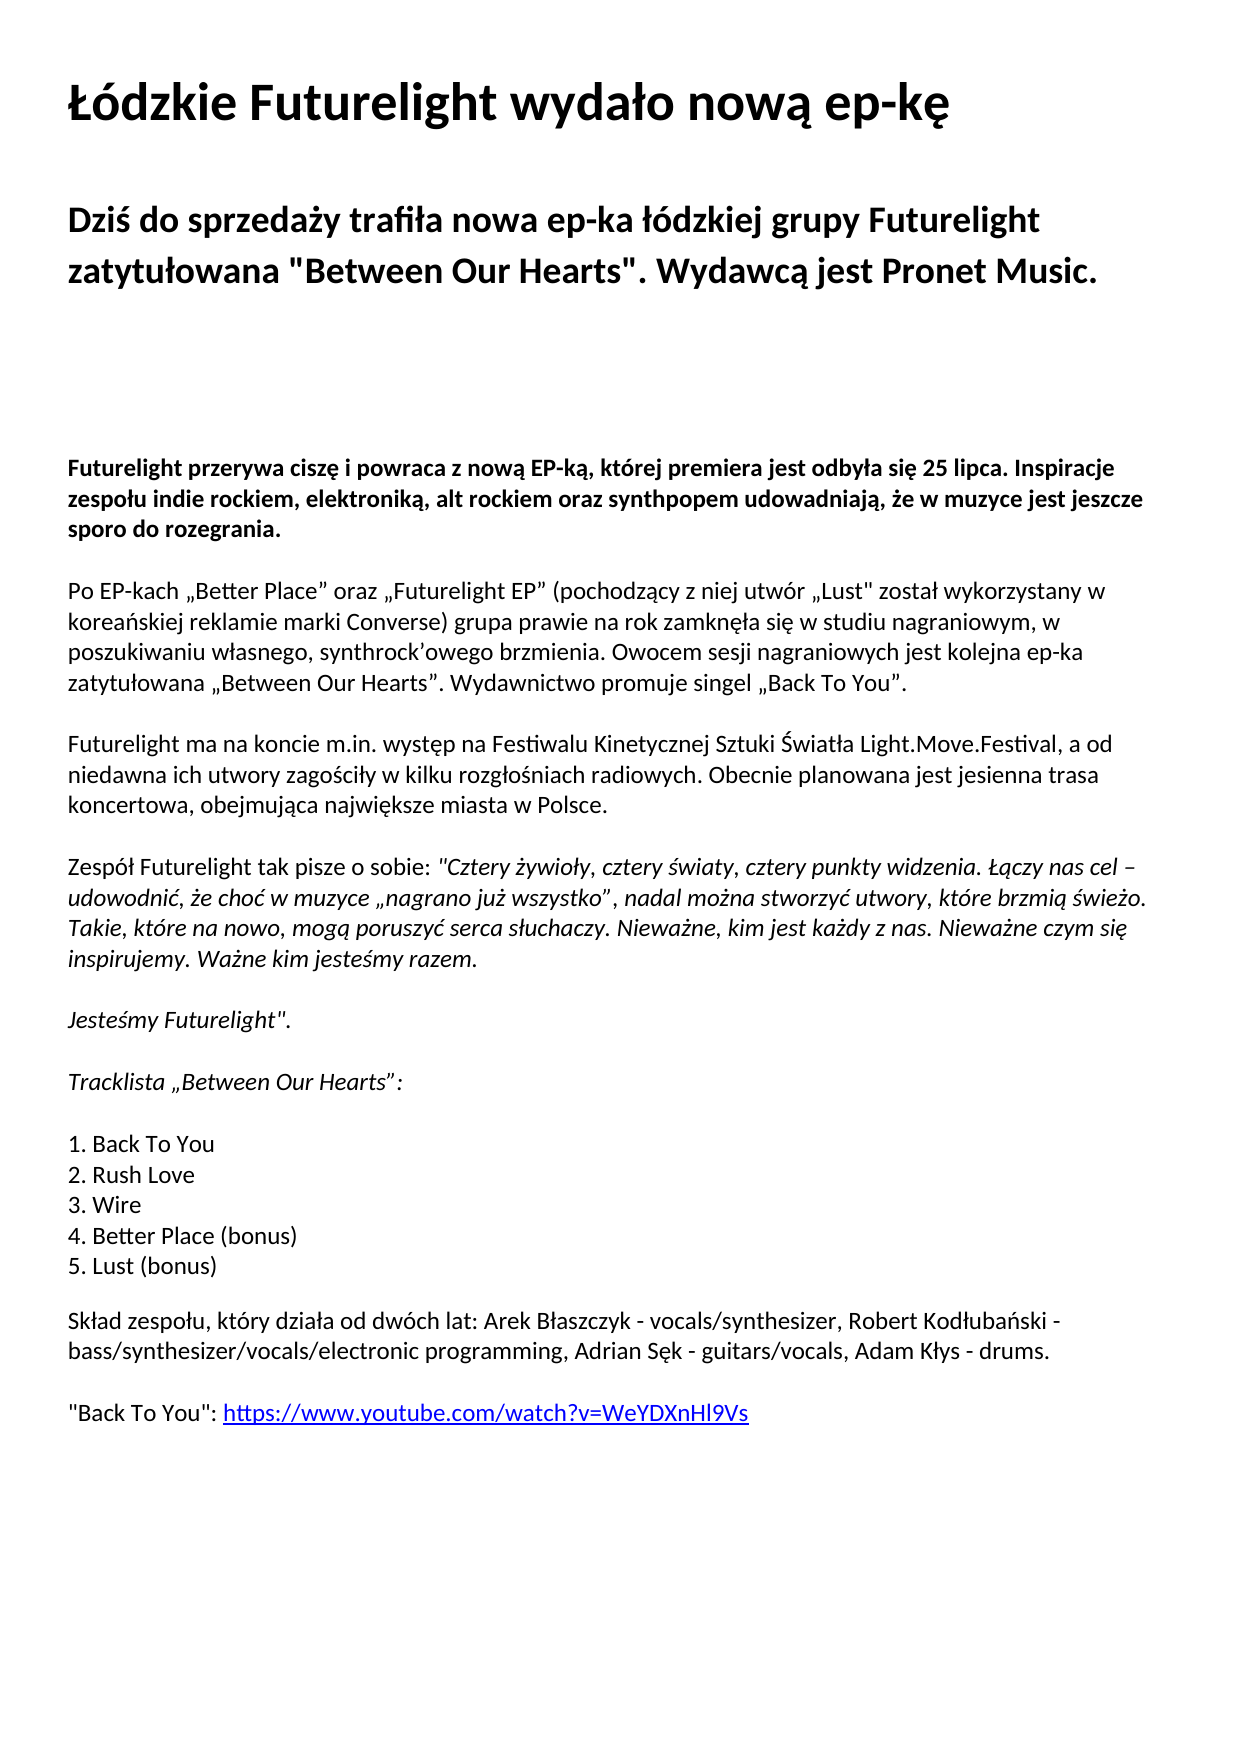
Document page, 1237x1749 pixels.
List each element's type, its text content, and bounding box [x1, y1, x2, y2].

text 1. Back To You [68, 1128, 1169, 1159]
text Futurelight przerywa ciszę i powraca z nową EP-ką, której premiera jest odbyła się 25 lipca. Inspiracje zespołu indie rockiem, elektroniką, alt rockiem oraz synthpopem udowadniają, że w muzyce jest jeszcze sporo do rozegrania. [68, 452, 1169, 544]
text Futurelight ma na koncie m.in. występ na Festiwalu Kinetycznej Sztuki Światła Light.Move.Festival, a od niedawna ich utwory zagościły w kilku rozgłośniach radiowych. Obecnie planowana jest jesienna trasa koncertowa, obejmująca największe miasta w Polsce. [68, 728, 1169, 820]
text 2. Rush Love [68, 1159, 1169, 1189]
text Skład zespołu, który działa od dwóch lat: Arek Błaszczyk - vocals/synthesizer, Robert Kodłubański - bass/synthesizer/vocals/electronic programming, Adrian Sęk - guitars/vocals, Adam Kłys - drums. [68, 1305, 1169, 1366]
text "Back To You": https://www.youtube.com/watch?v=WeYDXnHl9Vs [68, 1397, 1169, 1428]
text Łódzkie Futurelight wydało nową ep-kę [68, 68, 1169, 134]
text 4. Better Place (bonus) [68, 1220, 1169, 1250]
text Tracklista „Between Our Hearts”: [68, 1066, 1169, 1097]
text Zespół Futurelight tak pisze o sobie: "Cztery żywioły, cztery światy, cztery punkty widzenia. Łączy nas cel – udowodnić, że choć w muzyce „nagrano już wszystko”, nadal można stworzyć utwory, które brzmią świeżo. Takie, które na nowo, mogą poruszyć serca słuchaczy. Nieważne, kim jest każdy z nas. Nieważne czym się inspirujemy. Ważne kim jesteśmy razem. [68, 851, 1169, 973]
text Po EP-kach „Better Place” oraz „Futurelight EP” (pochodzący z niej utwór „Lust" został wykorzystany w koreańskiej reklamie marki Converse) grupa prawie na rok zamknęła się w studiu nagraniowym, w poszukiwaniu własnego, synthrock’owego brzmienia. Owocem sesji nagraniowych jest kolejna ep-ka zatytułowana „Between Our Hearts”. Wydawnictwo promuje singel „Back To You”. [68, 575, 1169, 697]
text Jesteśmy Futurelight". [68, 1005, 1169, 1035]
text Dziś do sprzedaży trafiła nowa ep-ka łódzkiej grupy Futurelight zatytułowana "Between Our Hearts". Wydawcą jest Pronet Music. [68, 196, 1169, 293]
text 3. Wire [68, 1189, 1169, 1220]
text 5. Lust (bonus) [68, 1250, 1169, 1281]
